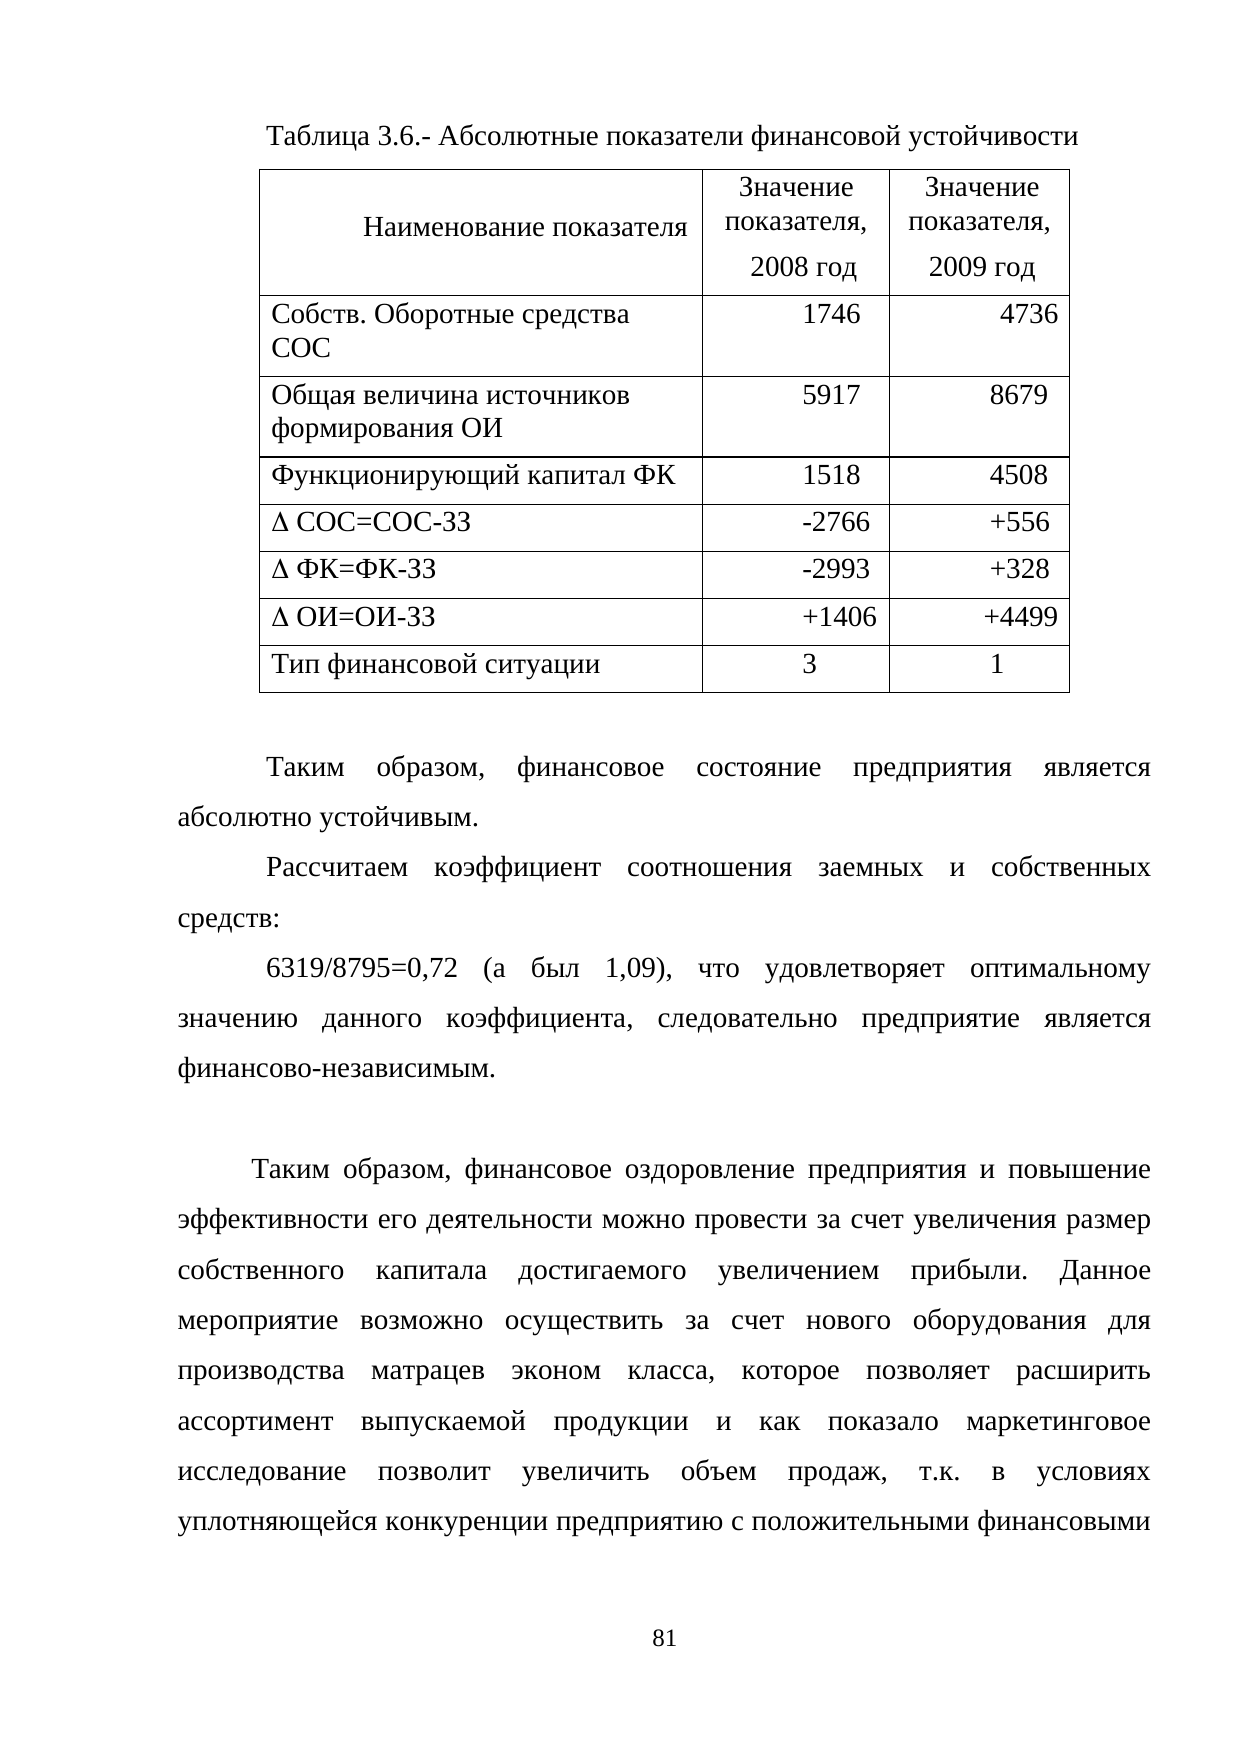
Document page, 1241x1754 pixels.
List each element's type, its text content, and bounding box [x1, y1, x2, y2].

table_cell +556 [890, 505, 1069, 551]
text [177, 1151, 1152, 1537]
table_cell 3 [703, 646, 889, 692]
table_header Значение показателя, 2008 год [703, 170, 889, 295]
table_cell +328 [890, 552, 1069, 598]
table_cell 1746 [703, 296, 889, 376]
table_cell Функционирующий капитал ФК [260, 458, 702, 503]
table_cell СОС=СОС-ЗЗ [260, 505, 702, 551]
table_cell Тип финансовой ситуации [260, 646, 702, 692]
table_header Наименование показателя [260, 170, 702, 295]
text 6319/8795=0,72 (а был 1,09), что удовлетворяет оптимальному значению данного коэффициента, следовательно предприятие является финансово-независимым. [177, 950, 1152, 1084]
table_cell -2993 [703, 552, 889, 598]
table_cell -2766 [703, 505, 889, 551]
table_cell 4736 [890, 296, 1069, 376]
table_cell 5917 [703, 377, 889, 456]
table_cell ОИ=ОИ-ЗЗ [260, 599, 702, 645]
table_cell 1518 [703, 458, 889, 503]
table_cell Общая величина источников формирования ОИ [260, 377, 702, 456]
table_cell 4508 [890, 458, 1069, 503]
table_cell 1 [890, 646, 1069, 692]
table_header Значение показателя, 2009 год [890, 170, 1069, 295]
table_cell +1406 [703, 599, 889, 645]
text Таким образом, финансовое состояние предприятия является абсолютно устойчивым. [177, 749, 1152, 833]
table_cell +4499 [890, 599, 1069, 645]
table_cell ФК=ФК-ЗЗ [260, 552, 702, 598]
text Таблица 3.6.- Абсолютные показатели финансовой устойчивости [177, 118, 1152, 152]
table_cell 8679 [890, 377, 1069, 456]
text Рассчитаем коэффициент соотношения заемных и собственных средств: [177, 849, 1152, 933]
table_cell Собств. Оборотные средства СОС [260, 296, 702, 376]
